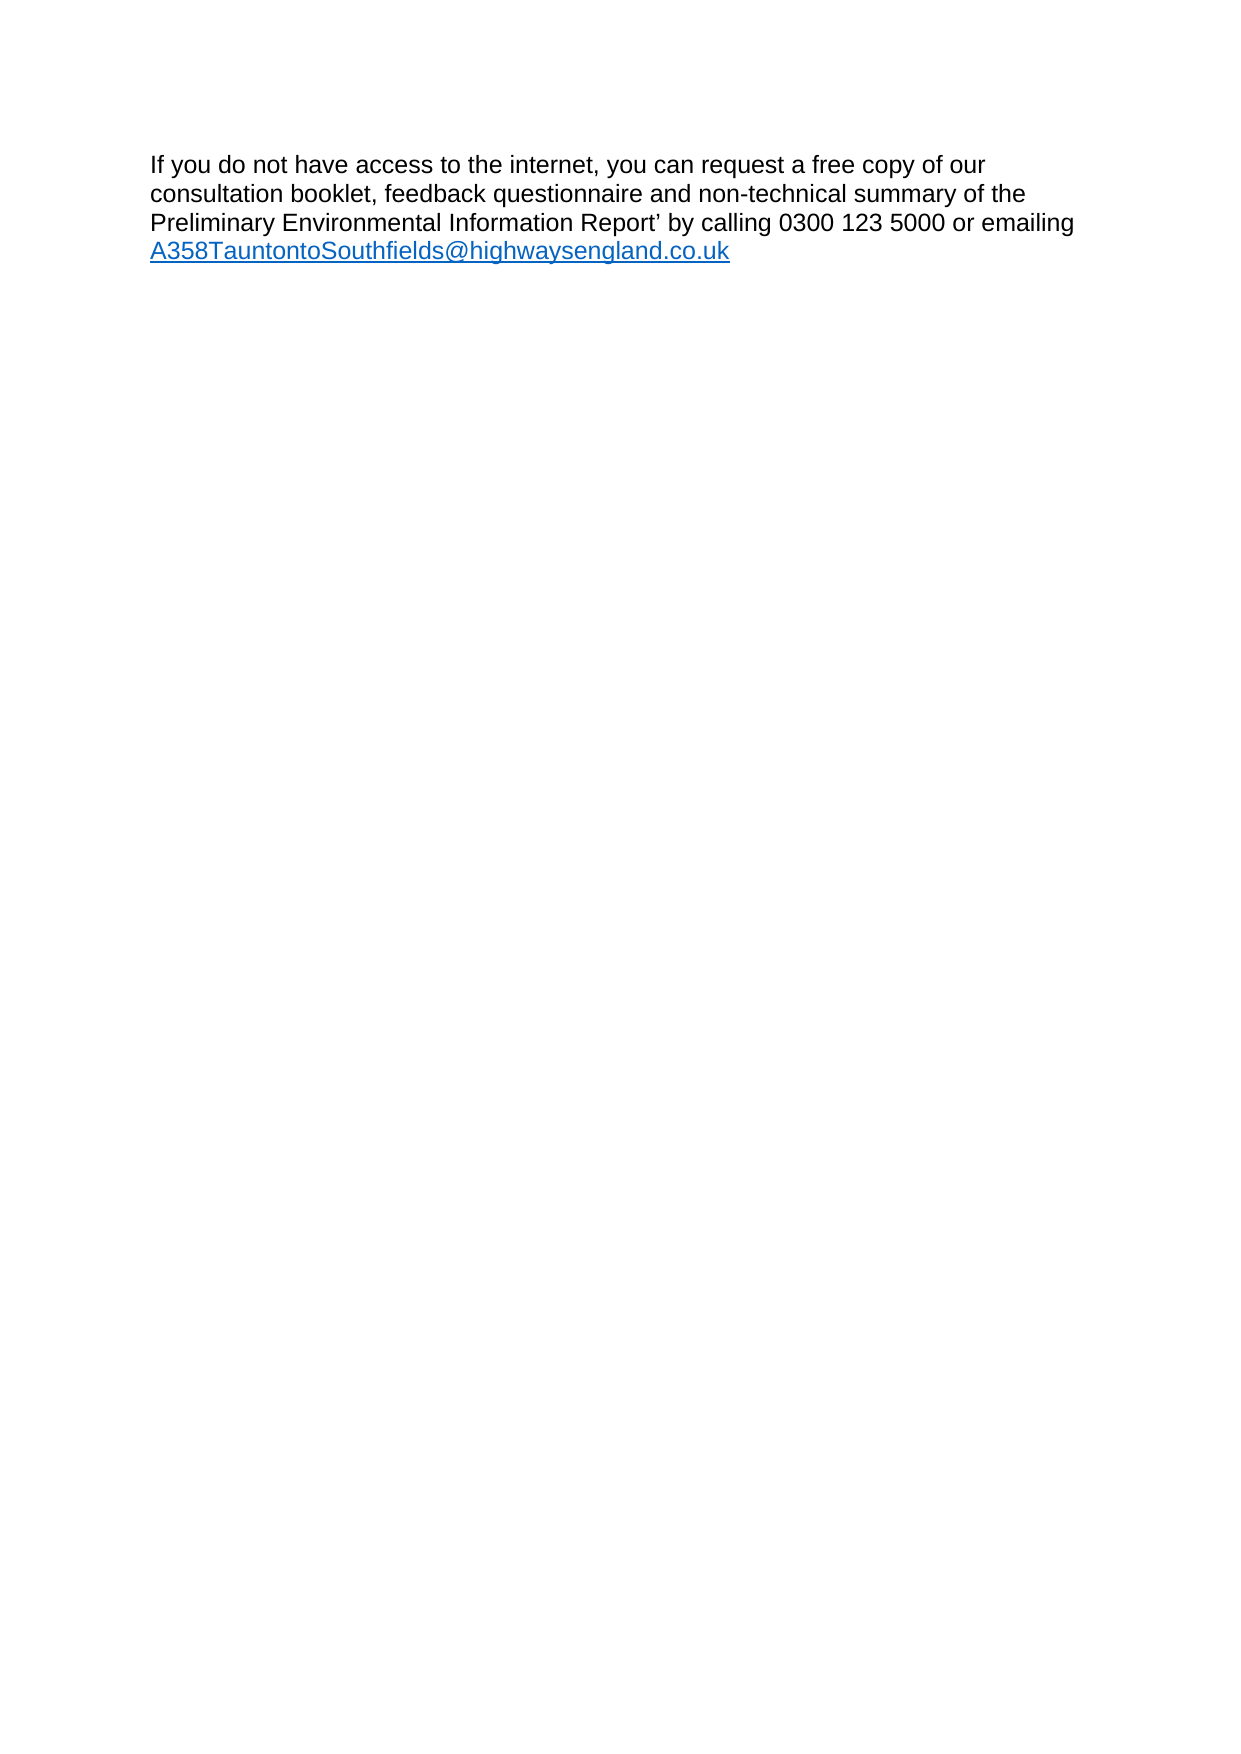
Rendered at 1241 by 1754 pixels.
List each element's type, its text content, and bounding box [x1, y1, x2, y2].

text If you do not have access to the internet, you can request a free copy of our consultation booklet, feedback questionnaire and non-technical summary of the Preliminary Environmental Information Report’ by calling 0300 123 5000 or emailing A358TauntontoSouthfields@highwaysengland.co.uk [150, 150, 1090, 265]
